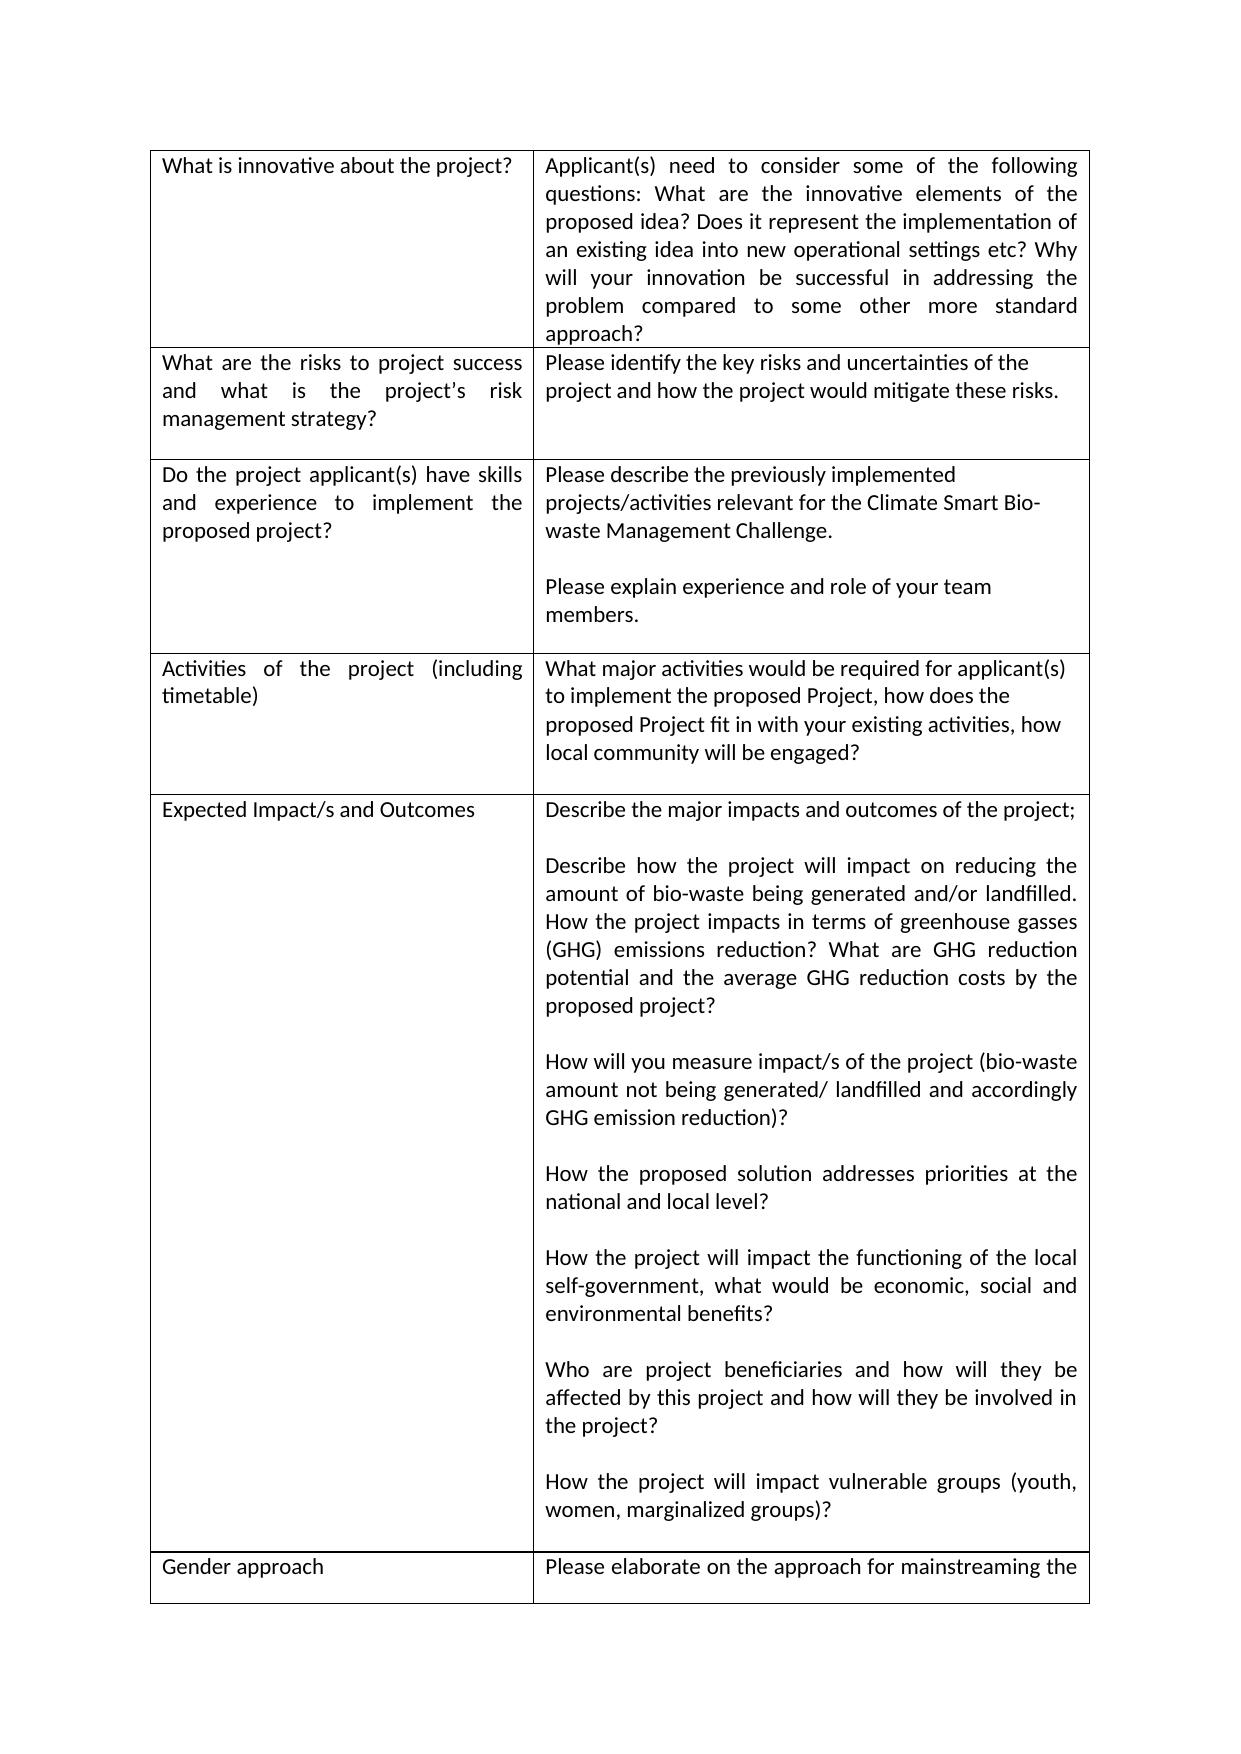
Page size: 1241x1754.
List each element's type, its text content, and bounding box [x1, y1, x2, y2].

table_cell What are the risks to project success and what is the project’s risk management strategy? [151, 348, 533, 459]
table_cell What major activities would be required for applicant(s) to implement the proposed Project, how does the proposed Project fit in with your existing activities, how local community will be engaged? [534, 654, 1089, 794]
table_cell What is innovative about the project? [151, 151, 533, 347]
table_cell Applicant(s) need to consider some of the following questions: What are the innovative elements of the proposed idea? Does it represent the implementation of an existing idea into new operational settings etc? Why will your innovation be successful in addressing the problem compared to some other more standard approach? [534, 151, 1089, 347]
table_cell Please describe the previously implemented projects/activities relevant for the Climate Smart Bio-waste Management Challenge. Please explain experience and role of your team members. [534, 460, 1089, 653]
table_cell Activities of the project (including timetable) [151, 654, 533, 794]
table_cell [534, 1553, 1089, 1603]
table_cell Expected Impact/s and Outcomes [151, 795, 533, 1551]
table_cell Do the project applicant(s) have skills and experience to implement the proposed project? [151, 460, 533, 653]
table_cell Describe the major impacts and outcomes of the project; Describe how the project will impact on reducing the amount of bio-waste being generated and/or landfilled. How the project impacts in terms of greenhouse gasses (GHG) emissions reduction? What are GHG reduction potential and the average GHG reduction costs by the proposed project? How will you measure impact/s of the project (bio-waste amount not being generated/ landfilled and accordingly GHG emission reduction)? How the proposed solution addresses priorities at the national and local level? How the project will impact the functioning of the local self-government, what would be economic, social and environmental benefits? Who are project beneficiaries and how will they be affected by this project and how will they be involved in the project? How the project will impact vulnerable groups (youth, women, marginalized groups)? [534, 795, 1089, 1551]
table_cell Gender approach [151, 1553, 533, 1603]
table_cell Please identify the key risks and uncertainties of the project and how the project would mitigate these risks. [534, 348, 1089, 459]
